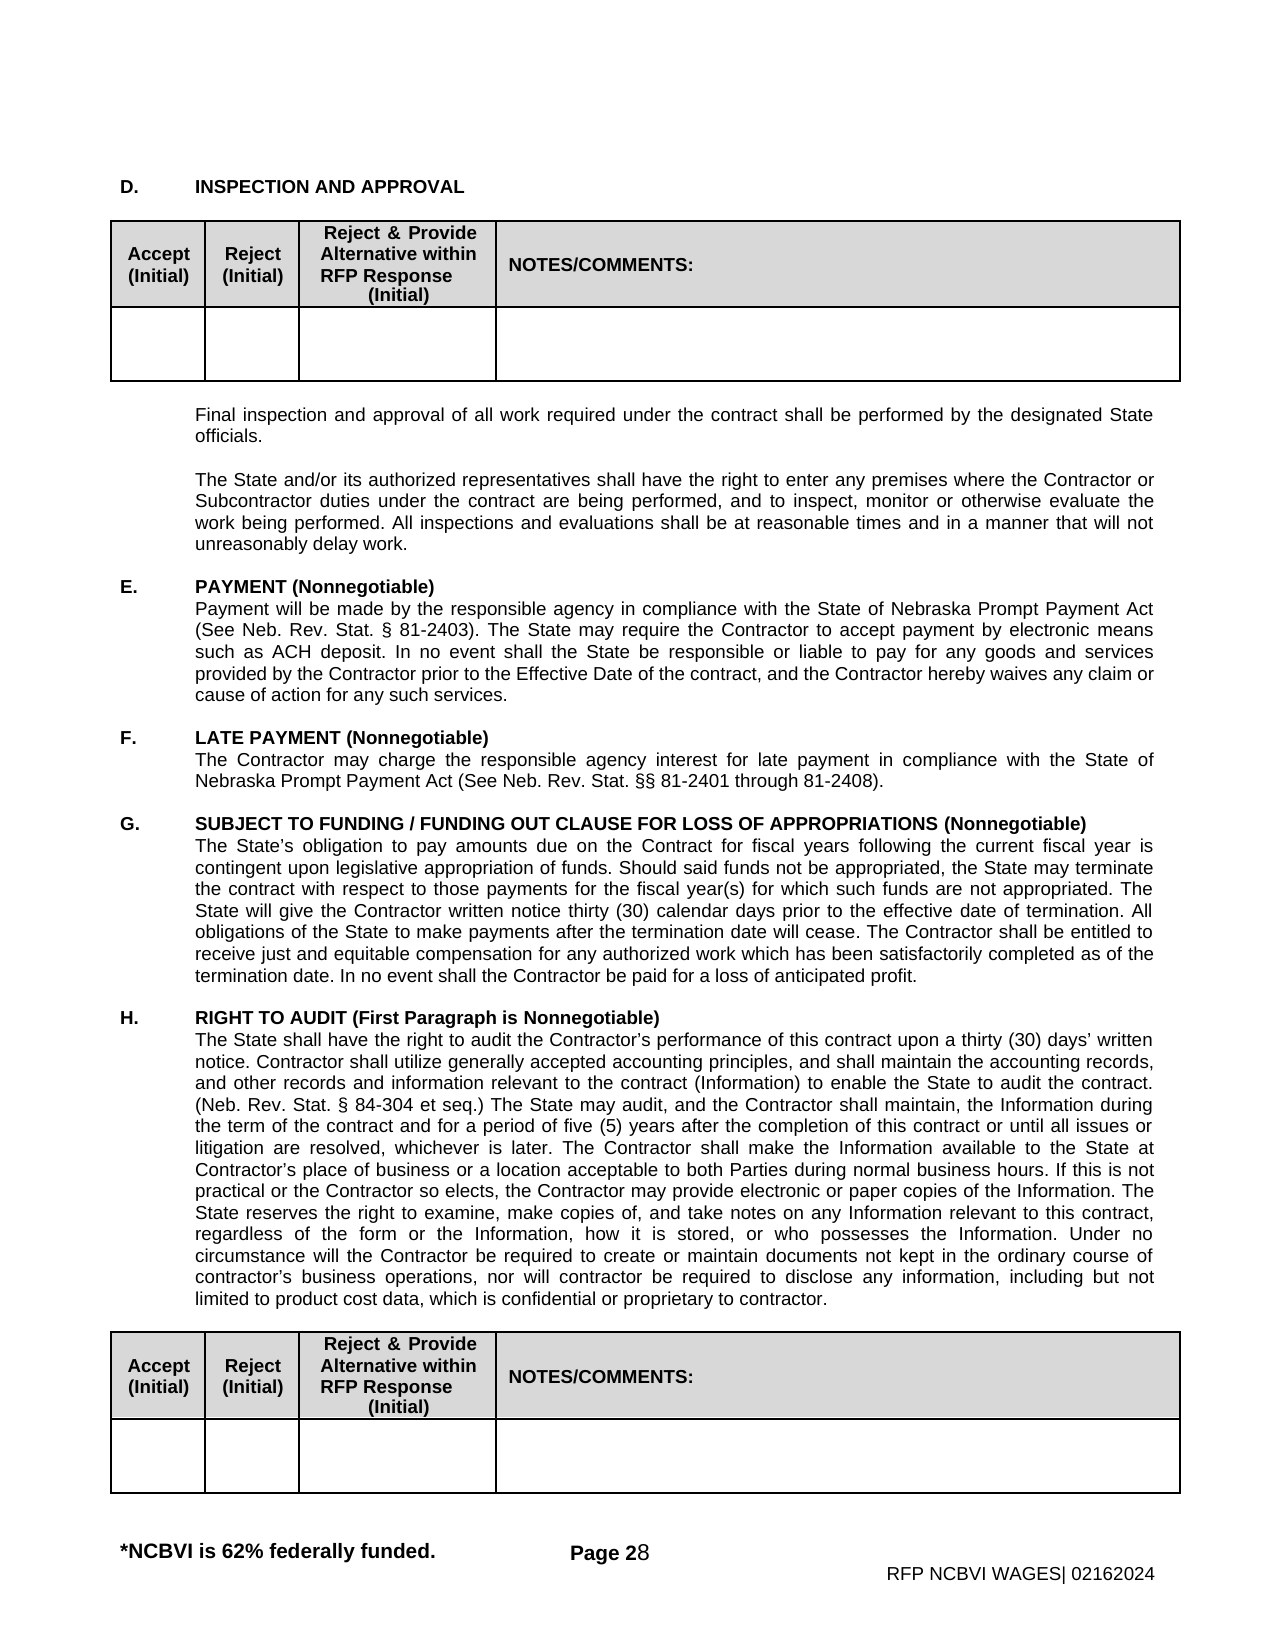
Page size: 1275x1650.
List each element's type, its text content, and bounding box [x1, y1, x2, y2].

table_header Reject & Provide Alternative within RFP Response (Initial) [300, 222, 495, 306]
table_cell [206, 308, 298, 380]
table_cell [300, 1420, 495, 1492]
table_header Reject (Initial) [206, 222, 298, 306]
subtitle LATE PAYMENT (Nonnegotiable) [120, 727, 1256, 749]
table_cell [112, 1420, 204, 1492]
table_header Reject & Provide Alternative within RFP Response (Initial) [300, 1333, 495, 1417]
subtitle INSPECTION AND APPROVAL [120, 176, 1256, 198]
text Final inspection and approval of all work required under the contract shall be performed by the designated State officials. [195, 404, 1154, 447]
table_header Accept (Initial) [112, 222, 204, 306]
table_cell [300, 308, 495, 380]
subtitle PAYMENT (Nonnegotiable) [120, 576, 1256, 598]
subtitle RIGHT TO AUDIT (First Paragraph is Nonnegotiable) [120, 1007, 1256, 1029]
table_cell [206, 1420, 298, 1492]
table_cell [497, 308, 1179, 380]
table_header NOTES/COMMENTS: [497, 222, 1179, 306]
table_cell [497, 1420, 1179, 1492]
subtitle SUBJECT TO FUNDING / FUNDING OUT CLAUSE FOR LOSS OF APPROPRIATIONS (Nonnegotiable) [120, 813, 1256, 835]
table_header Accept (Initial) [112, 1333, 204, 1417]
text The Contractor may charge the responsible agency interest for late payment in compliance with the State of Nebraska Prompt Payment Act (See Neb. Rev. Stat. §§ 81-2401 through 81-2408). [195, 749, 1154, 792]
text The State shall have the right to audit the Contractor’s performance of this contract upon a thirty (30) days’ written notice. Contractor shall utilize generally accepted accounting principles, and shall maintain the accounting records, and other records and information relevant to the contract (Information) to enable the State to audit the contract. (Neb. Rev. Stat. § 84-304 et seq.) The State may audit, and the Contractor shall maintain, the Information during the term of the contract and for a period of five (5) years after the completion of this contract or until all issues or litigation are resolved, whichever is later. The Contractor shall make the Information available to the State at Contractor’s place of business or a location acceptable to both Parties during normal business hours. If this is not practical or the Contractor so elects, the Contractor may provide electronic or paper copies of the Information. The State reserves the right to examine, make copies of, and take notes on any Information relevant to this contract, regardless of the form or the Information, how it is stored, or who possesses the Information. Under no circumstance will the Contractor be required to create or maintain documents not kept in the ordinary course of contractor’s business operations, nor will contractor be required to disclose any information, including but not limited to product cost data, which is confidential or proprietary to contractor. [195, 1029, 1155, 1309]
table_header Reject (Initial) [206, 1333, 298, 1417]
table_header NOTES/COMMENTS: [497, 1333, 1179, 1417]
text The State and/or its authorized representatives shall have the right to enter any premises where the Contractor or Subcontractor duties under the contract are being performed, and to inspect, monitor or otherwise evaluate the work being performed. All inspections and evaluations shall be at reasonable times and in a manner that will not unreasonably delay work. [195, 468, 1155, 554]
text Payment will be made by the responsible agency in compliance with the State of Nebraska Prompt Payment Act (See Neb. Rev. Stat. § 81-2403). The State may require the Contractor to accept payment by electronic means such as ACH deposit. In no event shall the State be responsible or liable to pay for any goods and services provided by the Contractor prior to the Effective Date of the contract, and the Contractor hereby waives any claim or cause of action for any such services. [195, 598, 1154, 706]
text The State’s obligation to pay amounts due on the Contract for fiscal years following the current fiscal year is contingent upon legislative appropriation of funds. Should said funds not be appropriated, the State may terminate the contract with respect to those payments for the fiscal year(s) for which such funds are not appropriated. The State will give the Contractor written notice thirty (30) calendar days prior to the effective date of termination. All obligations of the State to make payments after the termination date will cease. The Contractor shall be entitled to receive just and equitable compensation for any authorized work which has been satisfactorily completed as of the termination date. In no event shall the Contractor be paid for a loss of anticipated profit. [195, 835, 1155, 986]
table_cell [112, 308, 204, 380]
